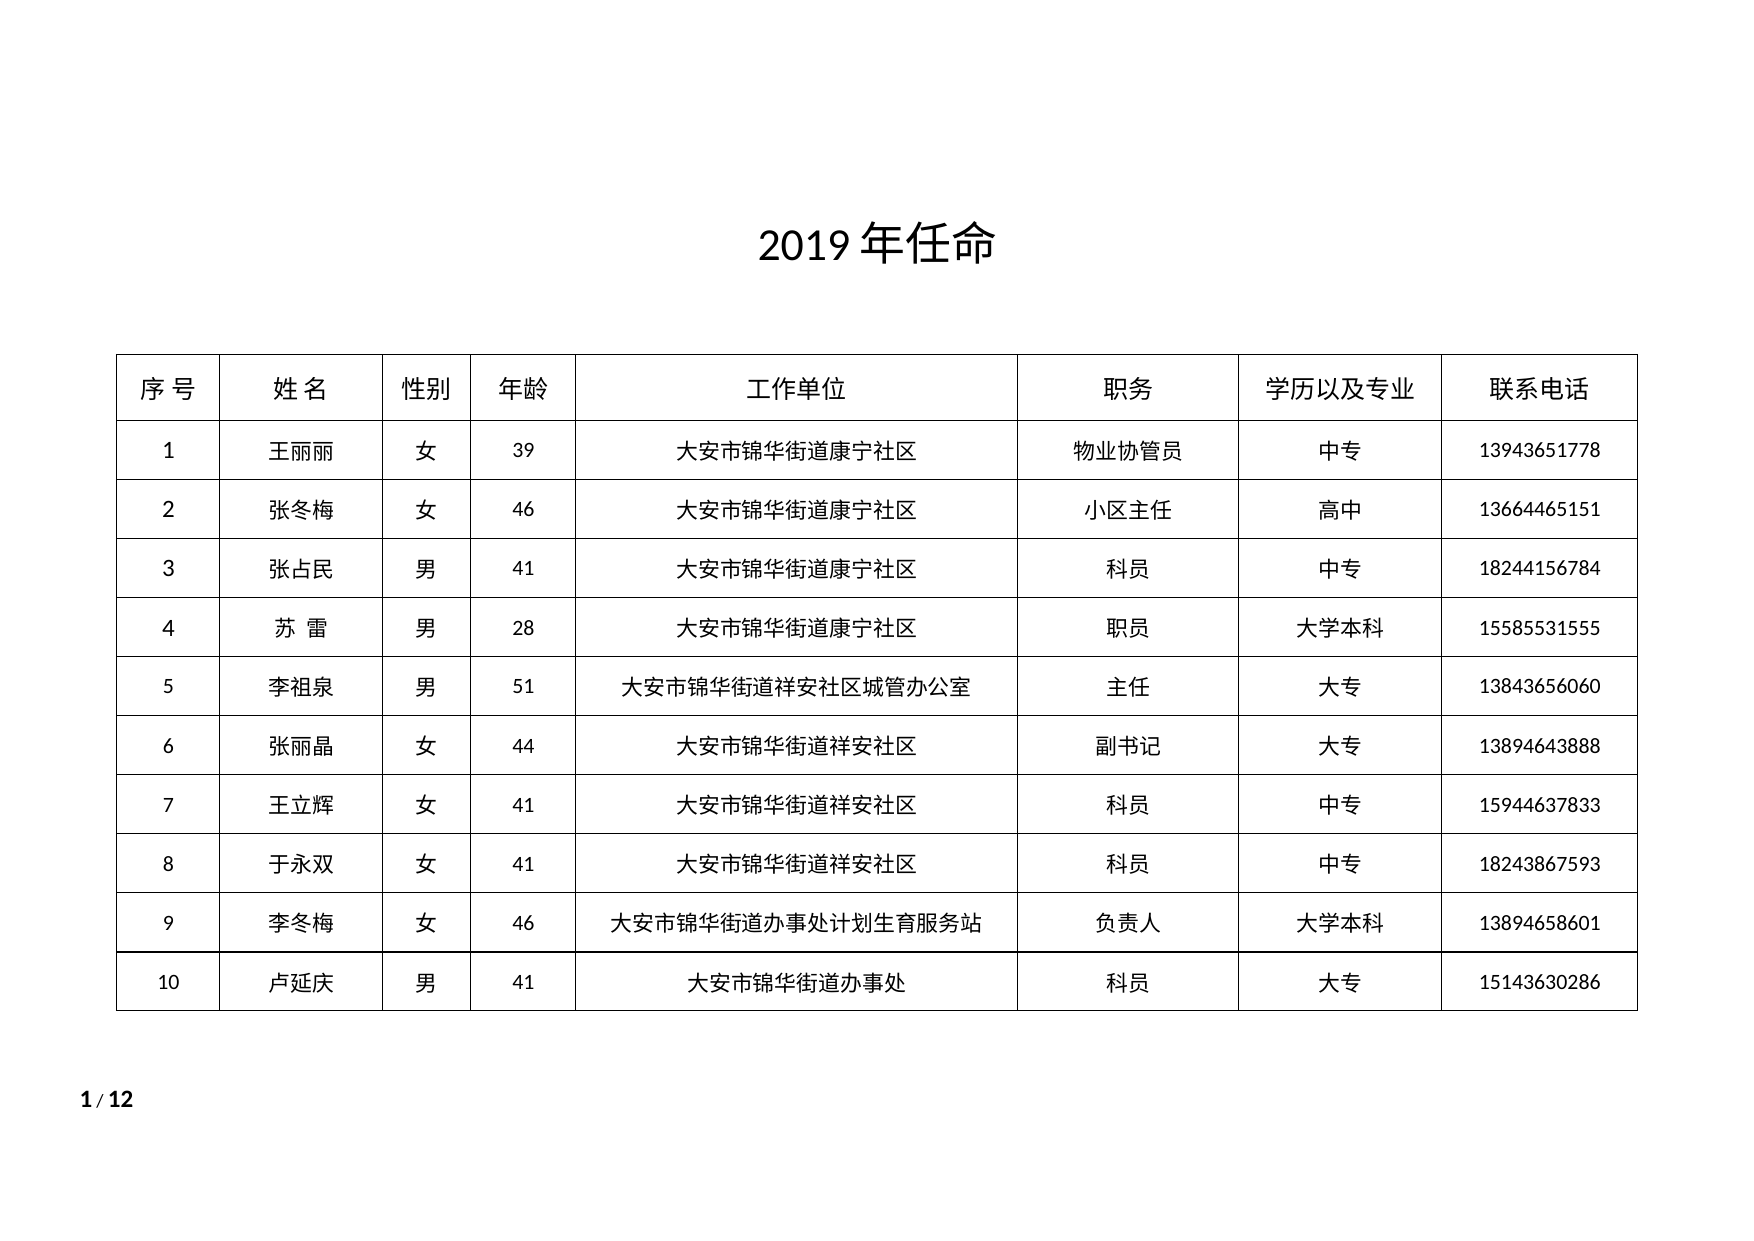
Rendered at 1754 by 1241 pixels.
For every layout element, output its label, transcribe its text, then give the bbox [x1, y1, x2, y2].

table_cell 于永双 [220, 834, 382, 892]
table_cell 男 [383, 539, 470, 597]
table_cell 大安市锦华街道康宁社区 [576, 539, 1017, 597]
table_cell 13894643888 [1442, 716, 1637, 774]
table_cell 3 [117, 539, 219, 597]
table_cell 大安市锦华街道祥安社区城管办公室 [576, 657, 1017, 715]
table_cell 大学本科 [1239, 598, 1441, 656]
table_cell 41 [471, 834, 575, 892]
table_cell 张丽晶 [220, 716, 382, 774]
table_cell 张占民 [220, 539, 382, 597]
table_cell 男 [383, 598, 470, 656]
table_cell 女 [383, 834, 470, 892]
table_cell 13664465151 [1442, 480, 1637, 538]
table_cell 41 [471, 539, 575, 597]
table_cell 职员 [1018, 598, 1238, 656]
table_cell 女 [383, 893, 470, 951]
table_cell 5 [117, 657, 219, 715]
table_cell 大安市锦华街道康宁社区 [576, 421, 1017, 479]
table_cell 中专 [1239, 539, 1441, 597]
table_cell 大安市锦华街道康宁社区 [576, 598, 1017, 656]
table_cell 男 [383, 657, 470, 715]
table_cell 15143630286 [1442, 953, 1637, 1010]
table_cell 科员 [1018, 775, 1238, 833]
table_header 职务 [1018, 355, 1238, 420]
table_cell 科员 [1018, 953, 1238, 1010]
table_cell 科员 [1018, 539, 1238, 597]
table_cell 王立辉 [220, 775, 382, 833]
table_cell 男 [383, 953, 470, 1010]
table_cell 44 [471, 716, 575, 774]
table_cell 46 [471, 480, 575, 538]
table_cell 苏 雷 [220, 598, 382, 656]
table_cell 负责人 [1018, 893, 1238, 951]
table_cell 王丽丽 [220, 421, 382, 479]
table_cell 女 [383, 775, 470, 833]
table_cell 小区主任 [1018, 480, 1238, 538]
table_cell 大专 [1239, 716, 1441, 774]
table_cell 15585531555 [1442, 598, 1637, 656]
table_cell 主任 [1018, 657, 1238, 715]
table_cell 女 [383, 421, 470, 479]
table_cell 13943651778 [1442, 421, 1637, 479]
table_cell 18244156784 [1442, 539, 1637, 597]
table_cell 大安市锦华街道康宁社区 [576, 480, 1017, 538]
table_cell 大专 [1239, 953, 1441, 1010]
table_header 年龄 [471, 355, 575, 420]
table_header 姓 名 [220, 355, 382, 420]
table_header 性别 [383, 355, 470, 420]
table_cell 9 [117, 893, 219, 951]
table_cell 1 [117, 421, 219, 479]
table_cell 大学本科 [1239, 893, 1441, 951]
table_cell 46 [471, 893, 575, 951]
table_cell 13894658601 [1442, 893, 1637, 951]
table_cell 大专 [1239, 657, 1441, 715]
text 2019年任命 [75, 191, 1679, 289]
table_cell 2 [117, 480, 219, 538]
table_cell 女 [383, 716, 470, 774]
table_cell 女 [383, 480, 470, 538]
table_cell 中专 [1239, 421, 1441, 479]
table_cell 41 [471, 775, 575, 833]
table_cell 李祖泉 [220, 657, 382, 715]
table_cell 7 [117, 775, 219, 833]
table_cell 39 [471, 421, 575, 479]
table_cell 28 [471, 598, 575, 656]
table_cell 大安市锦华街道祥安社区 [576, 834, 1017, 892]
table_cell 8 [117, 834, 219, 892]
table_cell 13843656060 [1442, 657, 1637, 715]
table_cell 18243867593 [1442, 834, 1637, 892]
table_cell 大安市锦华街道祥安社区 [576, 716, 1017, 774]
table_cell 科员 [1018, 834, 1238, 892]
table_cell 卢延庆 [220, 953, 382, 1010]
table_cell 副书记 [1018, 716, 1238, 774]
table_cell 大安市锦华街道祥安社区 [576, 775, 1017, 833]
table_cell 物业协管员 [1018, 421, 1238, 479]
table_cell 大安市锦华街道办事处 [576, 953, 1017, 1010]
table_cell 中专 [1239, 834, 1441, 892]
table_cell 高中 [1239, 480, 1441, 538]
table_cell 张冬梅 [220, 480, 382, 538]
table_cell 10 [117, 953, 219, 1010]
table_cell 6 [117, 716, 219, 774]
table_header 工作单位 [576, 355, 1017, 420]
table_header 序 号 [117, 355, 219, 420]
table_cell 中专 [1239, 775, 1441, 833]
table_cell 4 [117, 598, 219, 656]
table_header 联系电话 [1442, 355, 1637, 420]
table_cell 41 [471, 953, 575, 1010]
table_cell 51 [471, 657, 575, 715]
table_cell 15944637833 [1442, 775, 1637, 833]
table_cell 李冬梅 [220, 893, 382, 951]
table_cell 大安市锦华街道办事处计划生育服务站 [576, 893, 1017, 951]
table_header 学历以及专业 [1239, 355, 1441, 420]
